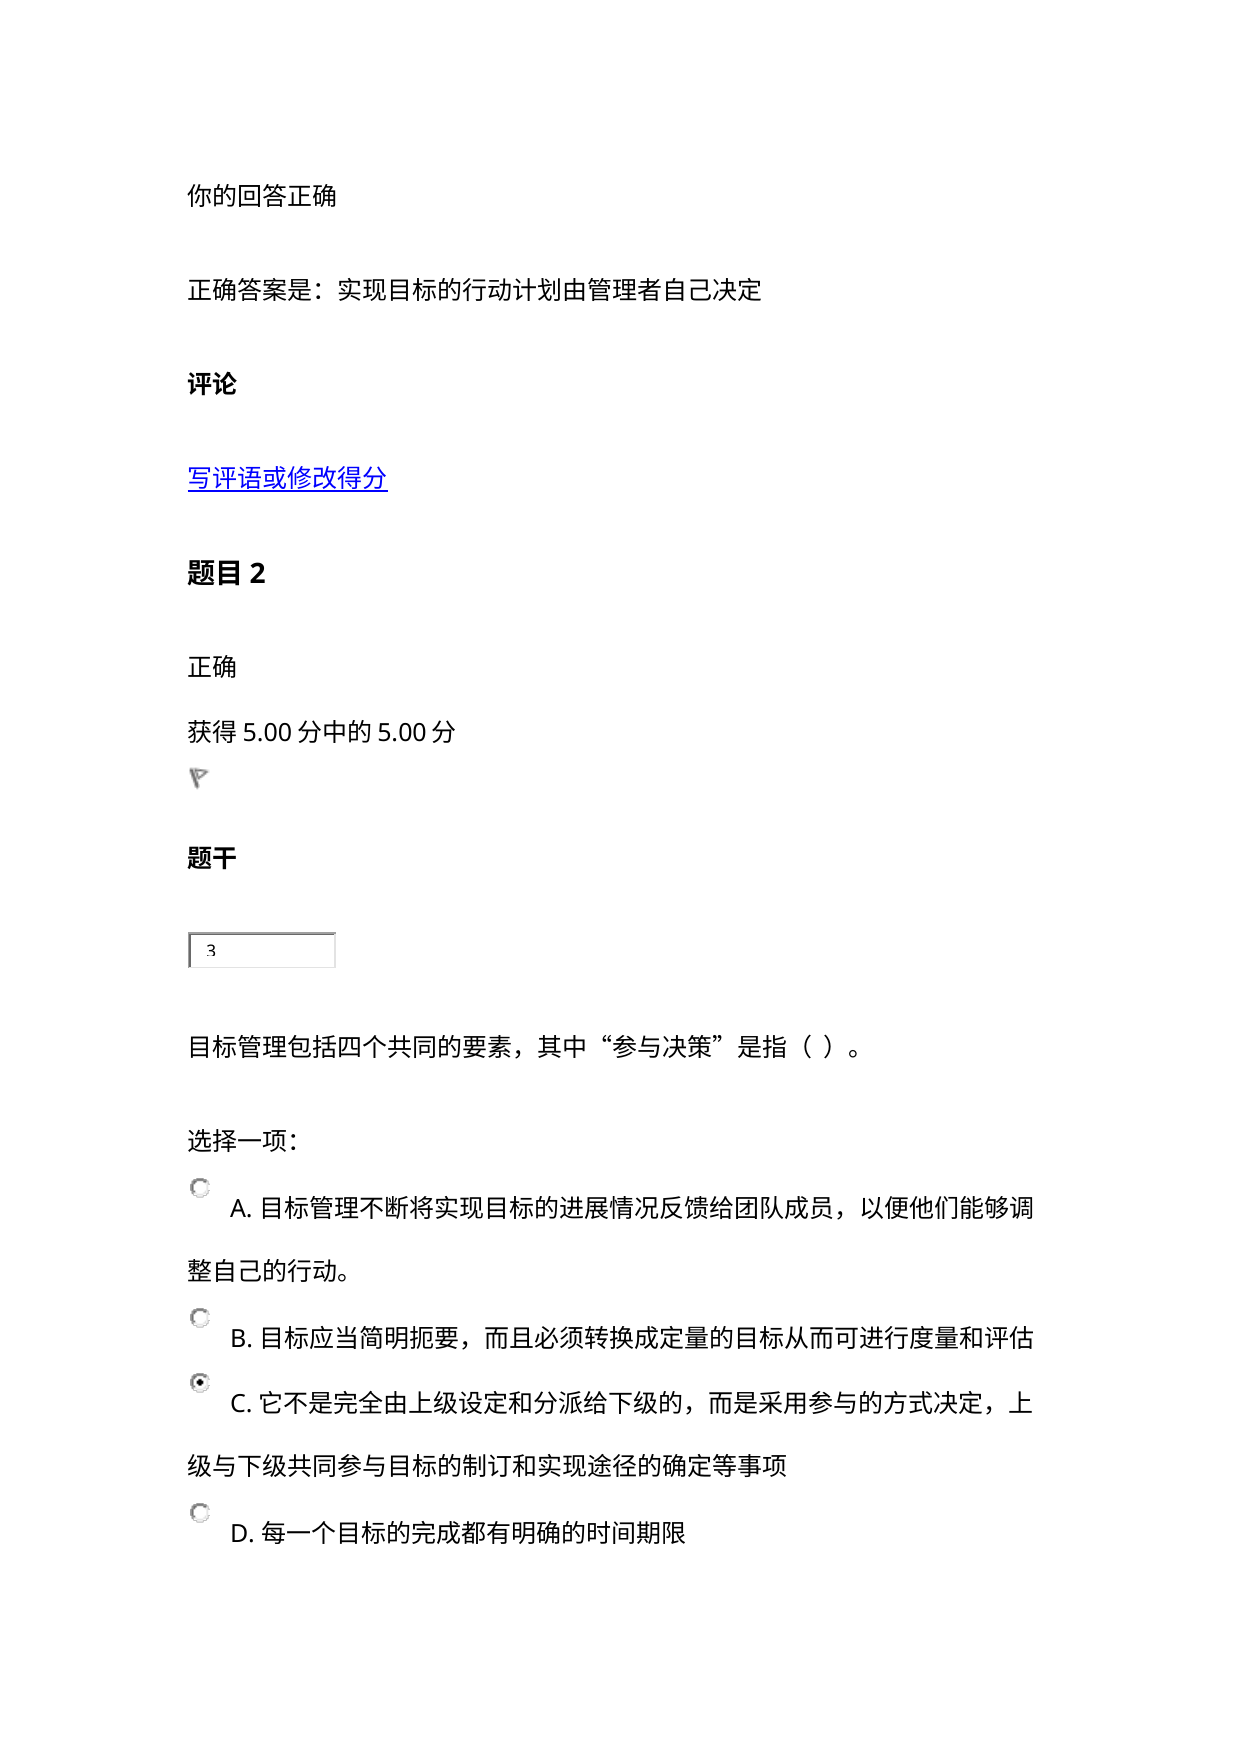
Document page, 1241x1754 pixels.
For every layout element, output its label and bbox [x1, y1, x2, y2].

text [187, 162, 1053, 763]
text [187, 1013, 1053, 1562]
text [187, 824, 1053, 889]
picture [187, 765, 213, 791]
